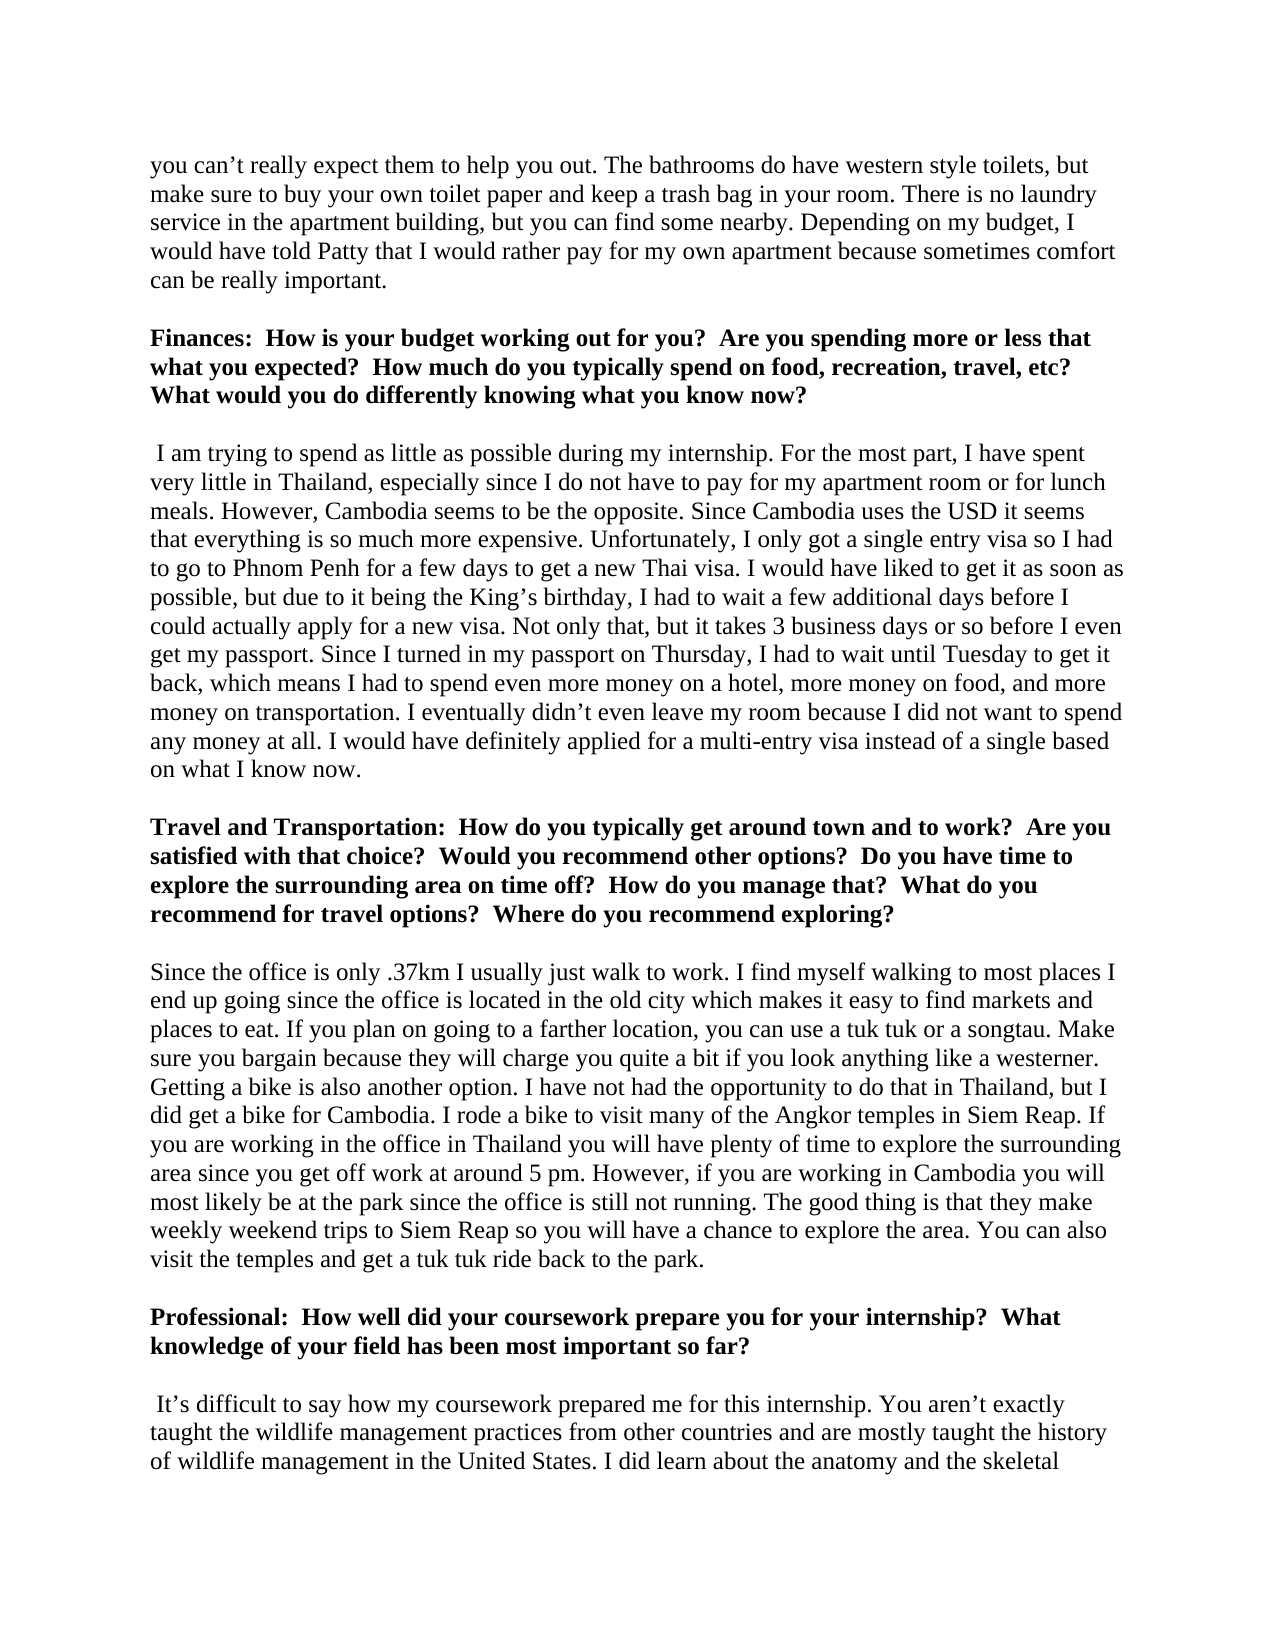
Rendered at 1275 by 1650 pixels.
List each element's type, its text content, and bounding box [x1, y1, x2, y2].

text Finances: How is your budget working out for you? Are you spending more or less that what you expected? How much do you typically spend on food, recreation, travel, etc? What would you do differently knowing what you know now? [150, 323, 1125, 409]
text Since the office is only .37km I usually just walk to work. I find myself walking to most places I end up going since the office is located in the old city which makes it easy to find markets and places to eat. If you plan on going to a farther location, you can use a tuk tuk or a songtau. Make sure you bargain because they will charge you quite a bit if you look anything like a westerner. Getting a bike is also another option. I have not had the opportunity to do that in Thailand, but I did get a bike for Cambodia. I rode a bike to visit many of the Angkor temples in Siem Reap. If you are working in the office in Thailand you will have plenty of time to explore the surrounding area since you get off work at around 5 pm. However, if you are working in Cambodia you will most likely be at the park since the office is still not running. The good thing is that they make weekly weekend trips to Siem Reap so you will have a chance to explore the area. You can also visit the temples and get a tuk tuk ride back to the park. [150, 957, 1125, 1273]
text Travel and Transportation: How do you typically get around town and to work? Are you satisfied with that choice? Would you recommend other options? Do you have time to explore the surrounding area on time off? How do you manage that? What do you recommend for travel options? Where do you recommend exploring? [150, 812, 1125, 927]
text I am trying to spend as little as possible during my internship. For the most part, I have spent very little in Thailand, especially since I do not have to pay for my apartment room or for lunch meals. However, Cambodia seems to be the opposite. Since Cambodia uses the USD it seems that everything is so much more expensive. Unfortunately, I only got a single entry visa so I had to go to Phnom Penh for a few days to get a new Thai visa. I would have liked to get it as soon as possible, but due to it being the King’s birthday, I had to wait a few additional days before I could actually apply for a new visa. Not only that, but it takes 3 business days or so before I even get my passport. Since I turned in my passport on Thursday, I had to wait until Tuesday to get it back, which means I had to spend even more money on a hotel, more money on food, and more money on transportation. I eventually didn’t even leave my room because I did not want to spend any money at all. I would have definitely applied for a multi-entry visa instead of a single based on what I know now. [150, 438, 1125, 783]
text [150, 1389, 1125, 1475]
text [150, 150, 1125, 294]
text Professional: How well did your coursework prepare you for your internship? What knowledge of your field has been most important so far? [150, 1302, 1125, 1359]
